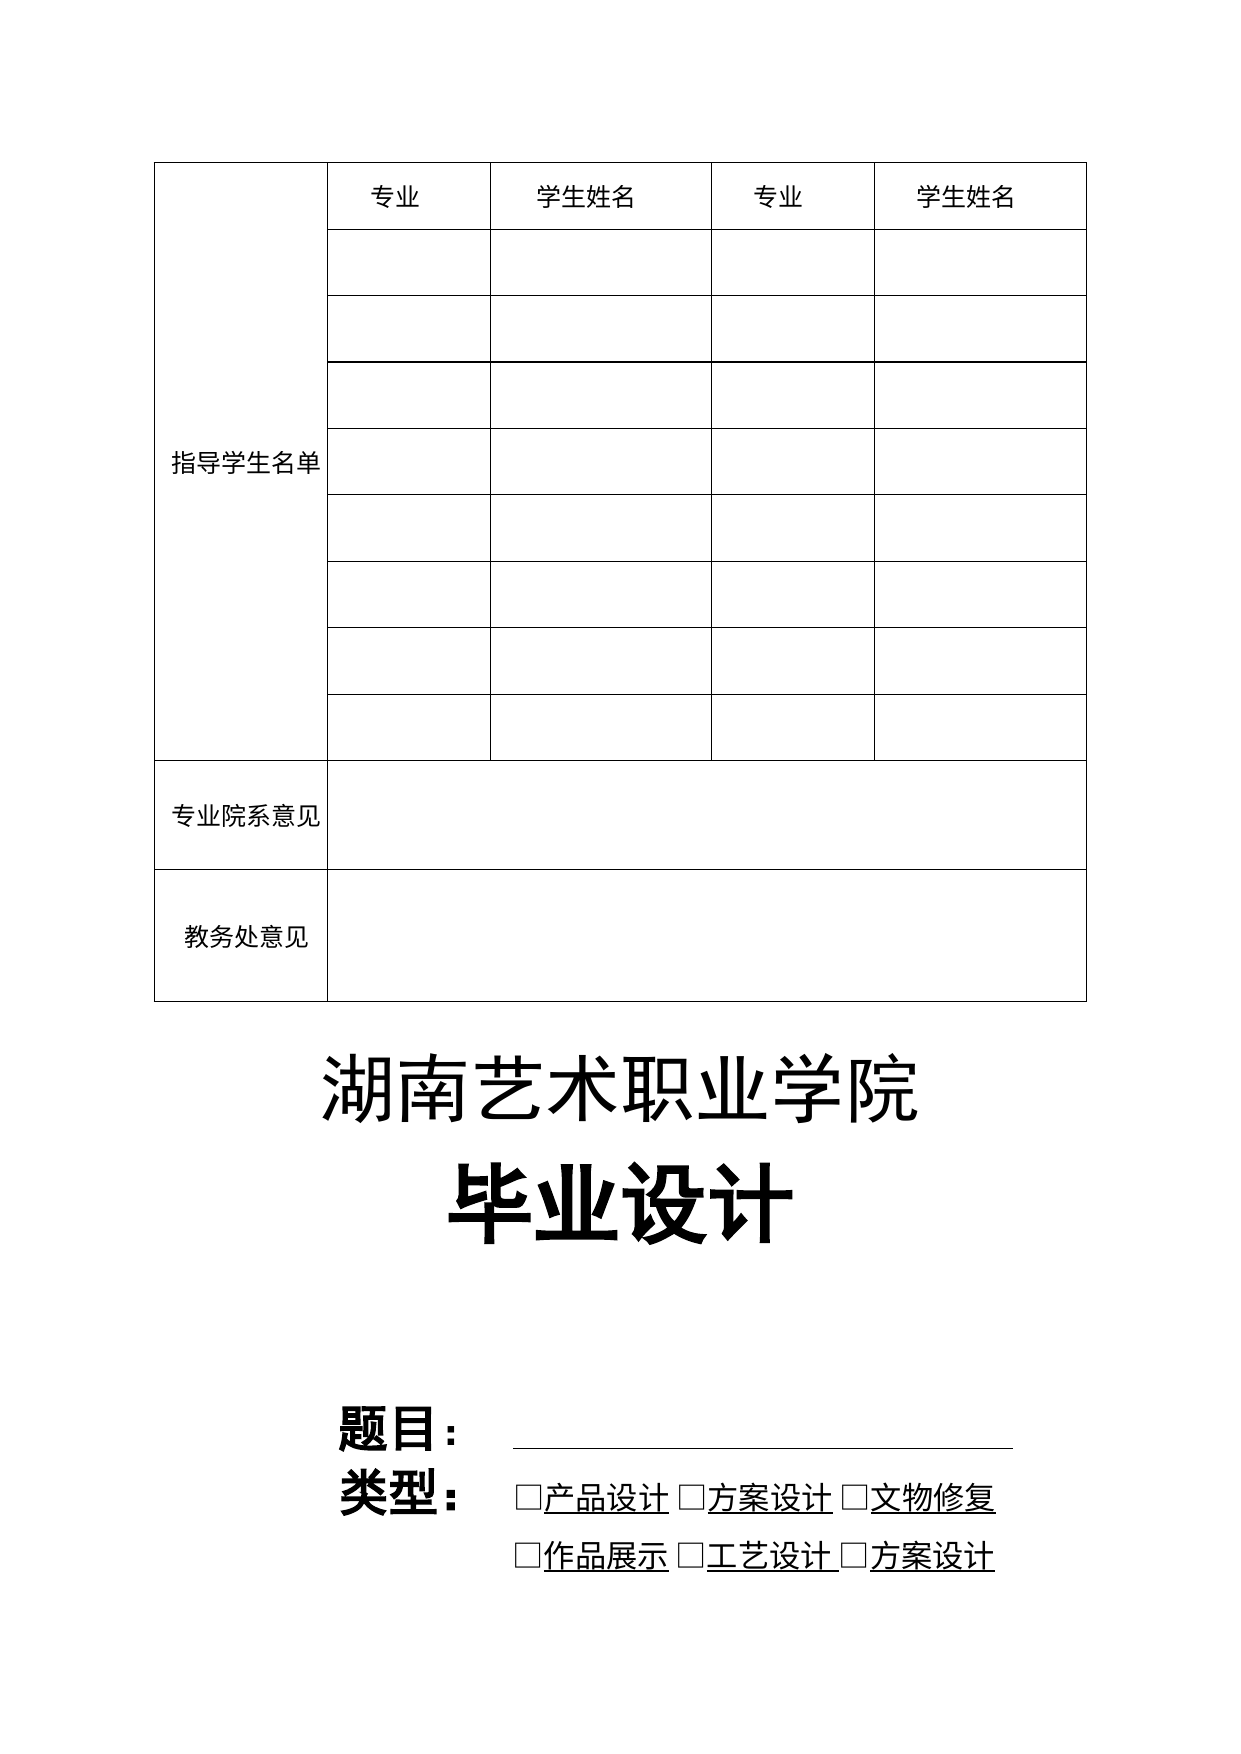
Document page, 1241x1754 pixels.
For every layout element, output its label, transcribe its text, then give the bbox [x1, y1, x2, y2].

table_cell [875, 296, 1086, 361]
table_cell [875, 230, 1086, 295]
table_cell [712, 628, 874, 694]
table_cell [491, 363, 711, 428]
table_cell 学生姓名 [491, 163, 711, 228]
table_cell [875, 495, 1086, 561]
table_cell [491, 562, 711, 627]
table_cell [712, 695, 874, 760]
text 题目： [187, 1392, 1053, 1457]
table_cell [712, 495, 874, 561]
table_cell 专业 [712, 163, 874, 228]
table_cell [328, 870, 1086, 1001]
table_cell [875, 429, 1086, 494]
text 类型： □产品设计 □方案设计 □文物修复 [187, 1457, 1053, 1522]
table_cell 指导学生名单 [155, 163, 327, 760]
table_cell 学生姓名 [875, 163, 1086, 228]
table_cell [328, 296, 490, 361]
table_cell [328, 363, 490, 428]
table_cell [875, 562, 1086, 627]
table_cell [328, 429, 490, 494]
table_cell [328, 495, 490, 561]
table_cell [875, 628, 1086, 694]
table_cell [328, 695, 490, 760]
table_cell [712, 562, 874, 627]
table_cell [875, 695, 1086, 760]
table_cell 教务处意见 [155, 870, 327, 1001]
table_cell [491, 495, 711, 561]
table_cell [712, 230, 874, 295]
table_cell [712, 429, 874, 494]
table_cell [875, 363, 1086, 428]
table_cell [328, 230, 490, 295]
table_cell [712, 363, 874, 428]
table_cell [328, 761, 1086, 868]
table_cell [491, 628, 711, 694]
text □作品展示 □工艺设计 □方案设计 [187, 1522, 1053, 1587]
table_cell [491, 695, 711, 760]
table_cell [491, 230, 711, 295]
table_cell [712, 296, 874, 361]
table_cell [328, 628, 490, 694]
table_cell [328, 562, 490, 627]
table_cell [491, 296, 711, 361]
text 毕业设计 [187, 1132, 1053, 1262]
text 湖南艺术职业学院 [187, 1034, 1053, 1132]
table_cell 专业院系意见 [155, 761, 327, 868]
table_cell 专业 [328, 163, 490, 228]
table_cell [491, 429, 711, 494]
